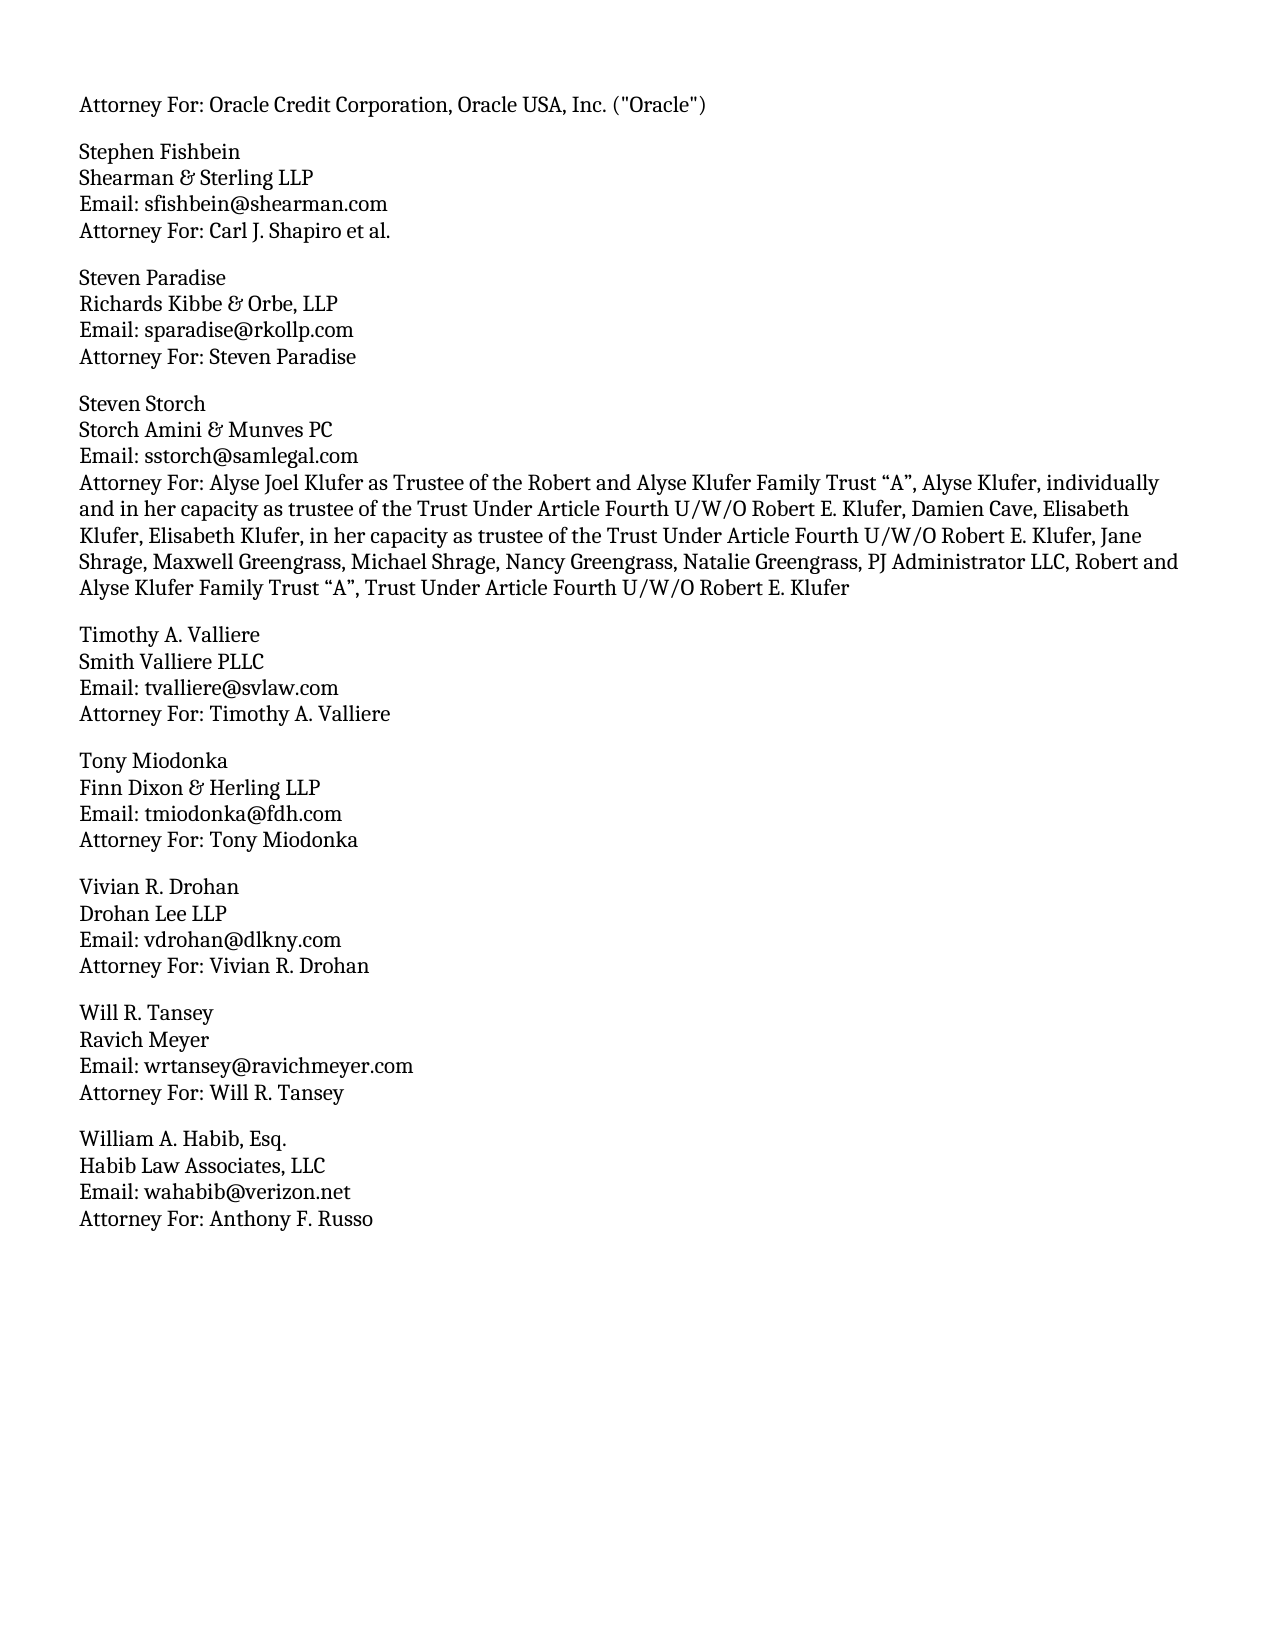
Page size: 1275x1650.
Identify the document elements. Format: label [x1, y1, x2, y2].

table_header [75, 75, 1200, 1260]
